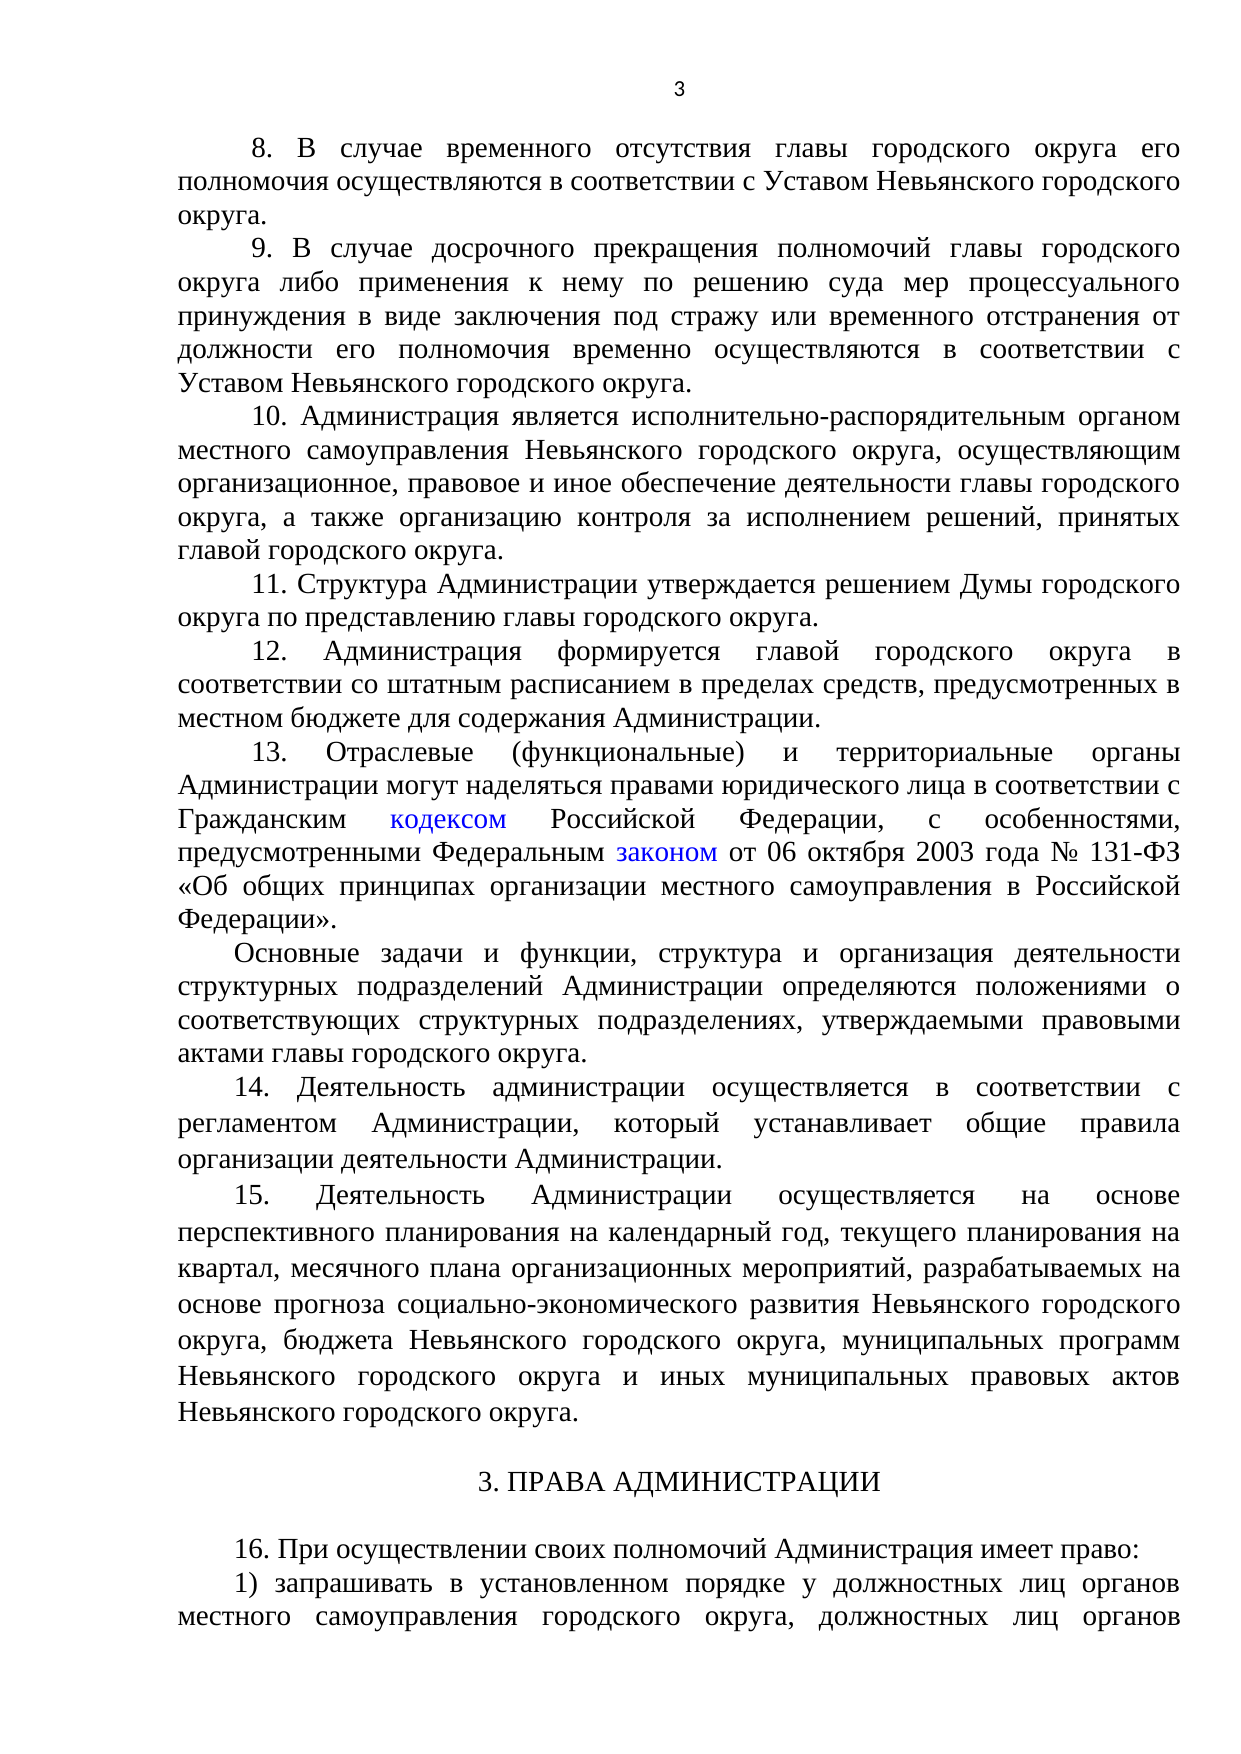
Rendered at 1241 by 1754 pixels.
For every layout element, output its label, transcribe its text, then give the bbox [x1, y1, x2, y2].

text 3. ПРАВА АДМИНИСТРАЦИИ [177, 1464, 1181, 1498]
text 8. В случае временного отсутствия главы городского округа его полномочия осуществляются в соответствии с Уставом Невьянского городского округа. [177, 130, 1181, 231]
text Основные задачи и функции, структура и организация деятельности структурных подразделений Администрации определяются положениями о соответствующих структурных подразделениях, утверждаемыми правовыми актами главы городского округа. [177, 935, 1181, 1069]
text 12. Администрация формируется главой городского округа в соответствии со штатным расписанием в пределах средств, предусмотренных в местном бюджете для содержания Администрации. [177, 633, 1181, 734]
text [177, 1565, 1181, 1632]
text 14. Деятельность администрации осуществляется в соответствии с регламентом Администрации, который устанавливает общие правила организации деятельности Администрации. [177, 1069, 1181, 1175]
text 11. Структура Администрации утверждается решением Думы городского округа по представлению главы городского округа. [177, 566, 1181, 633]
text 13. Отраслевые (функциональные) и территориальные органы Администрации могут наделяться правами юридического лица в соответствии с Гражданским кодексом Российской Федерации, с особенностями, предусмотренными Федеральным законом от 06 октября 2003 года № 131-ФЗ «Об общих принципах организации местного самоуправления в Российской Федерации». [177, 734, 1181, 935]
text 15. Деятельность Администрации осуществляется на основе перспективного планирования на календарный год, текущего планирования на квартал, месячного плана организационных мероприятий, разрабатываемых на основе прогноза социально-экономического развития Невьянского городского округа, бюджета Невьянского городского округа, муниципальных программ Невьянского городского округа и иных муниципальных правовых актов Невьянского городского округа. [177, 1177, 1181, 1428]
text 16. При осуществлении своих полномочий Администрация имеет право: [177, 1531, 1181, 1565]
text 9. В случае досрочного прекращения полномочий главы городского округа либо применения к нему по решению суда мер процессуального принуждения в виде заключения под стражу или временного отстранения от должности его полномочия временно осуществляются в соответствии с Уставом Невьянского городского округа. [177, 231, 1181, 398]
text 10. Администрация является исполнительно-распорядительным органом местного самоуправления Невьянского городского округа, осуществляющим организационное, правовое и иное обеспечение деятельности главы городского округа, а также организацию контроля за исполнением решений, принятых главой городского округа. [177, 398, 1181, 566]
